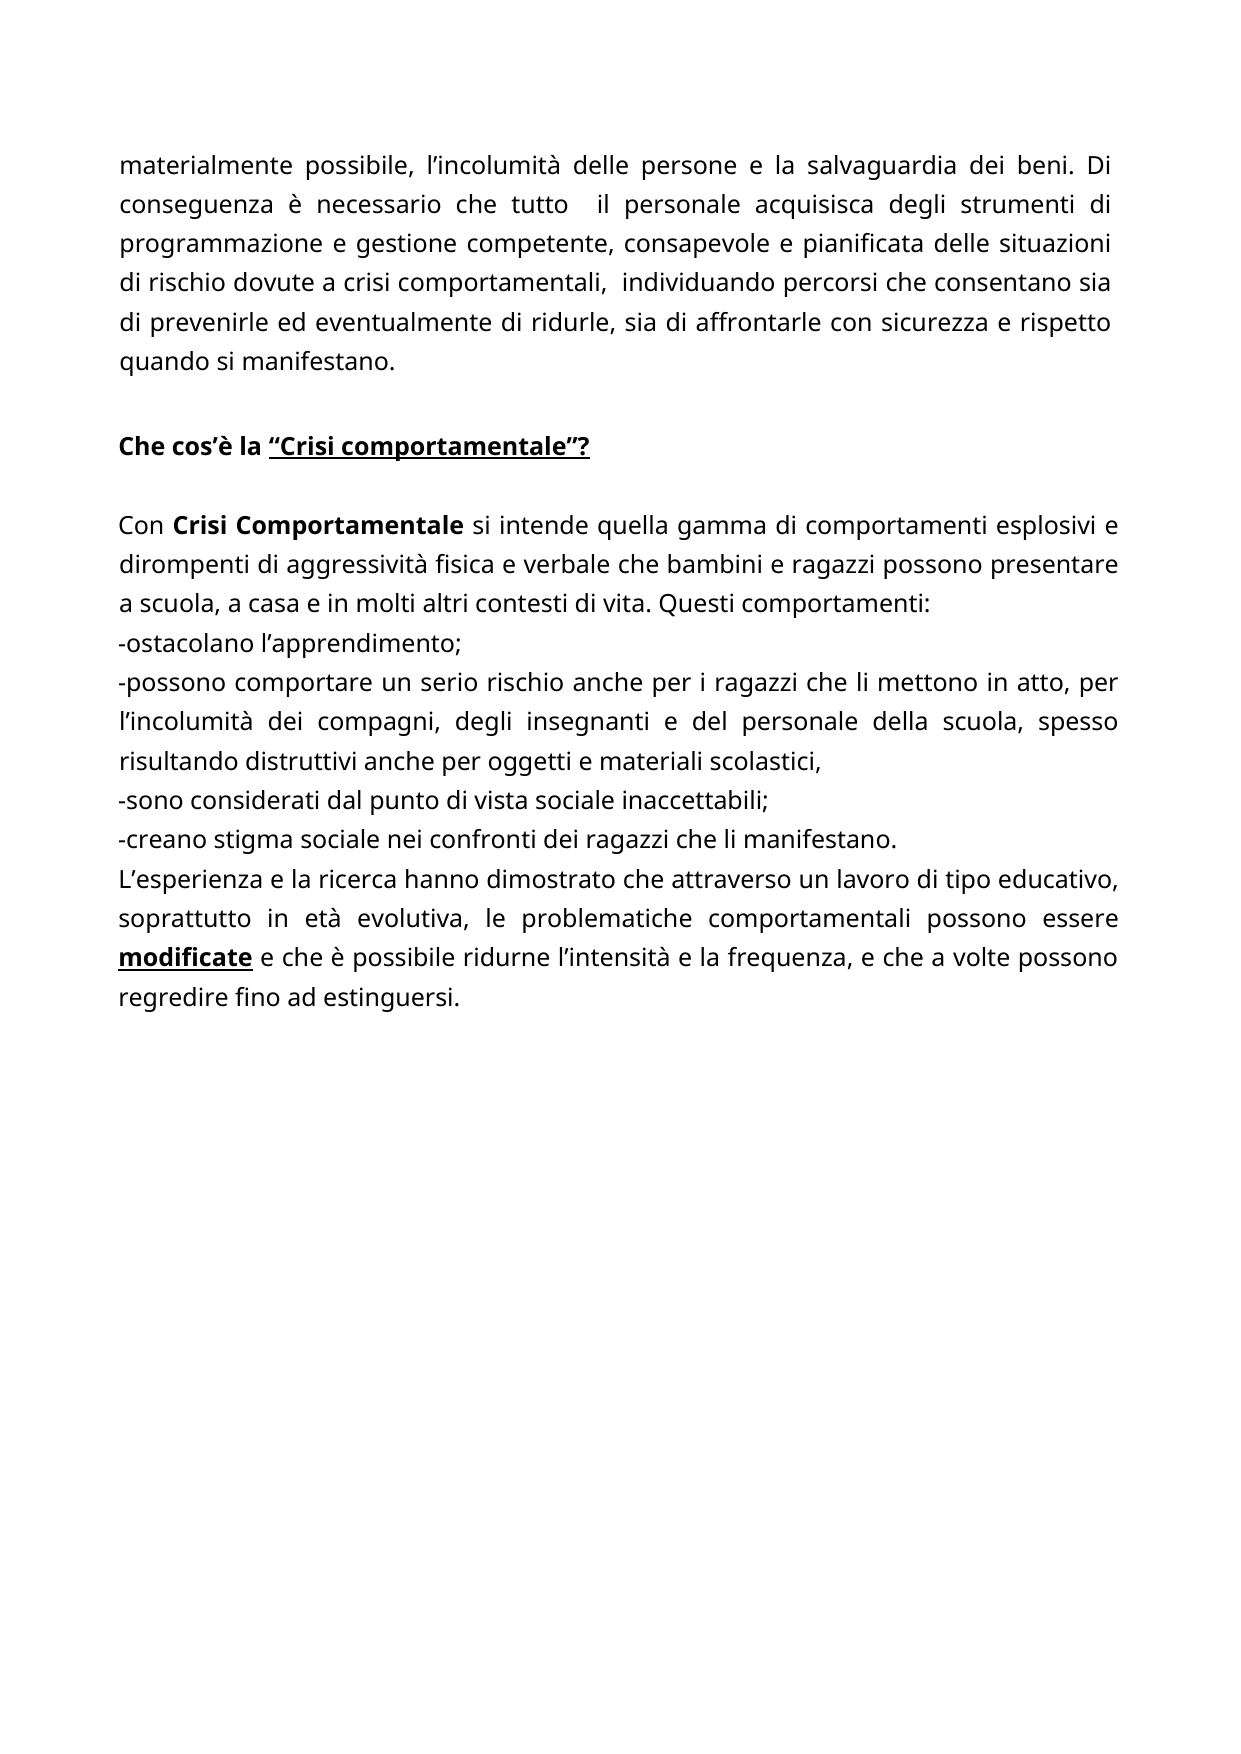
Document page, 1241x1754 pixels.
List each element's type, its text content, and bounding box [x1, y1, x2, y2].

text L’esperienza e la ricerca hanno dimostrato che attraverso un lavoro di tipo educativo, soprattutto in età evolutiva, le problematiche comportamentali possono essere modificate e che è possibile ridurne l’intensità e la frequenza, e che a volte possono regredire fino ad estinguersi. [118, 862, 1120, 1013]
text Con Crisi Comportamentale si intende quella gamma di comportamenti esplosivi e dirompenti di aggressività fisica e verbale che bambini e ragazzi possono presentare a scuola, a casa e in molti altri contesti di vita. Questi comportamenti: [118, 508, 1120, 620]
text -creano stigma sociale nei confronti dei ragazzi che li manifestano. [118, 822, 1120, 856]
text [118, 148, 1113, 377]
text -ostacolano l’apprendimento; [118, 625, 1120, 659]
text -possono comportare un serio rischio anche per i ragazzi che li mettono in atto, per l’incolumità dei compagni, degli insegnanti e del personale della scuola, spesso risultando distruttivi anche per oggetti e materiali scolastici, [118, 665, 1120, 777]
text -sono considerati dal punto di vista sociale inaccettabili; [118, 783, 1120, 817]
text Che cos’è la “Crisi comportamentale”? [118, 429, 1120, 463]
